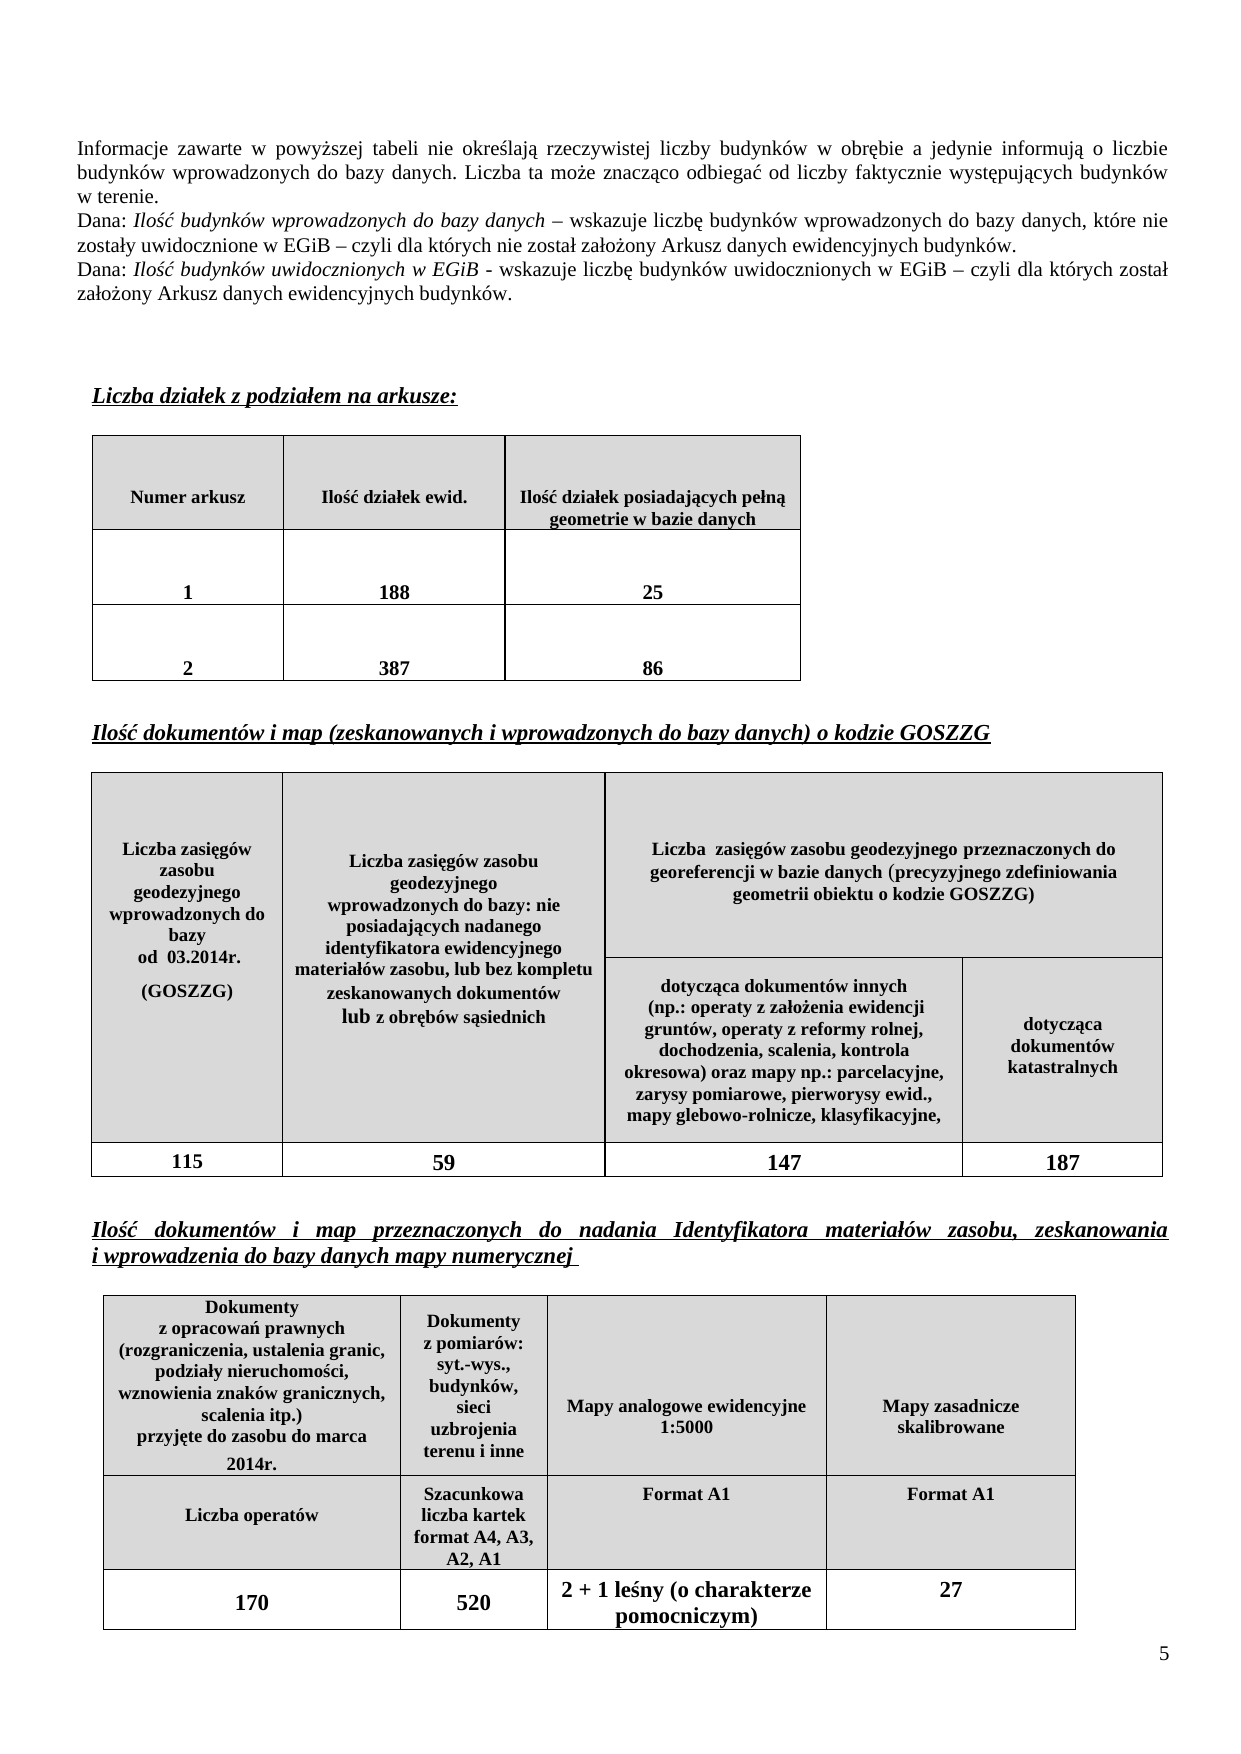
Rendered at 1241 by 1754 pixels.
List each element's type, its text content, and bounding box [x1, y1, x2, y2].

text Informacje zawarte w powyższej tabeli nie określają rzeczywistej liczby budynków w obrębie a jedynie informują o liczbie budynków wprowadzonych do bazy danych. Liczba ta może znacząco odbiegać od liczby faktycznie występujących budynków w terenie. [77, 136, 1169, 208]
text Ilość dokumentów i map (zeskanowanych i wprowadzonych do bazy danych) o kodzie GOSZZG [92, 719, 1169, 746]
table_cell 520 [401, 1570, 547, 1629]
table_cell Liczba operatów [104, 1476, 400, 1569]
table_cell Format A1 [548, 1476, 826, 1569]
table_cell 147 [606, 1143, 962, 1176]
table_header Dokumenty z opracowań prawnych (rozgraniczenia, ustalenia granic, podziały nieruchomości, wznowienia znaków granicznych, scalenia itp.) przyjęte do zasobu do marca 2014r. [104, 1296, 400, 1475]
table_cell Format A1 [827, 1476, 1075, 1569]
table_cell 188 [284, 530, 504, 604]
table_header Mapy analogowe ewidencyjne 1:5000 [548, 1296, 826, 1475]
text Dana: Ilość budynków wprowadzonych do bazy danych – wskazuje liczbę budynków wprowadzonych do bazy danych, które nie zostały uwidocznione w EGiB – czyli dla których nie został założony Arkusz danych ewidencyjnych budynków. [77, 208, 1169, 257]
table_header Dokumenty z pomiarów: syt.-wys., budynków, sieci uzbrojenia terenu i inne [401, 1296, 547, 1475]
table_cell 387 [284, 605, 504, 679]
table_cell 25 [506, 530, 800, 604]
table_cell Szacunkowa liczba kartek format A4, A3, A2, A1 [401, 1476, 547, 1569]
text Dana: Ilość budynków uwidocznionych w EGiB - wskazuje liczbę budynków uwidocznionych w EGiB – czyli dla których został założony Arkusz danych ewidencyjnych budynków. [77, 257, 1169, 305]
table_cell dotycząca dokumentów innych (np.: operaty z założenia ewidencji gruntów, operaty z reformy rolnej, dochodzenia, scalenia, kontrola okresowa) oraz mapy np.: parcelacyjne, zarysy pomiarowe, pierworysy ewid., mapy glebowo-rolnicze, klasyfikacyjne, [606, 958, 962, 1142]
table_header Numer arkusz [93, 436, 283, 529]
table_cell 2 [93, 605, 283, 679]
text Liczba działek z podziałem na arkusze: [92, 382, 1169, 409]
table_cell 187 [963, 1143, 1162, 1176]
table_cell 1 [93, 530, 283, 604]
table_header Ilość działek ewid. [284, 436, 504, 529]
table_cell dotycząca dokumentów katastralnych [963, 958, 1162, 1142]
table_cell 86 [506, 605, 800, 679]
table_header Liczba zasięgów zasobu geodezyjnego przeznaczonych do georeferencji w bazie danych (precyzyjnego zdefiniowania geometrii obiektu o kodzie GOSZZG) [606, 773, 1162, 957]
table_cell 59 [283, 1143, 604, 1176]
table_cell 115 [92, 1143, 282, 1176]
table_cell 170 [104, 1570, 400, 1629]
text Ilość dokumentów i map przeznaczonych do nadania Identyfikatora materiałów zasobu, zeskanowania i wprowadzenia do bazy danych mapy numerycznej [92, 1216, 1169, 1239]
table_header Mapy zasadnicze skalibrowane [827, 1296, 1075, 1475]
table_cell 2 + 1 leśny (o charakterze pomocniczym) [548, 1570, 826, 1629]
table_header Ilość działek posiadających pełną geometrie w bazie danych [506, 436, 800, 529]
table_header Liczba zasięgów zasobu geodezyjnego wprowadzonych do bazy od 03.2014r. (GOSZZG) [92, 773, 282, 1142]
table_header Liczba zasięgów zasobu geodezyjnego wprowadzonych do bazy: nie posiadających nadanego identyfikatora ewidencyjnego materiałów zasobu, lub bez kompletu zeskanowanych dokumentów lub z obrębów sąsiednich [283, 773, 604, 1142]
text Ilość dokumentów i map przeznaczonych do nadania Identyfikatora materiałów zasobu, zeskanowania i wprowadzenia do bazy danych mapy numerycznej [92, 1240, 1169, 1268]
table_cell 27 [827, 1570, 1075, 1629]
